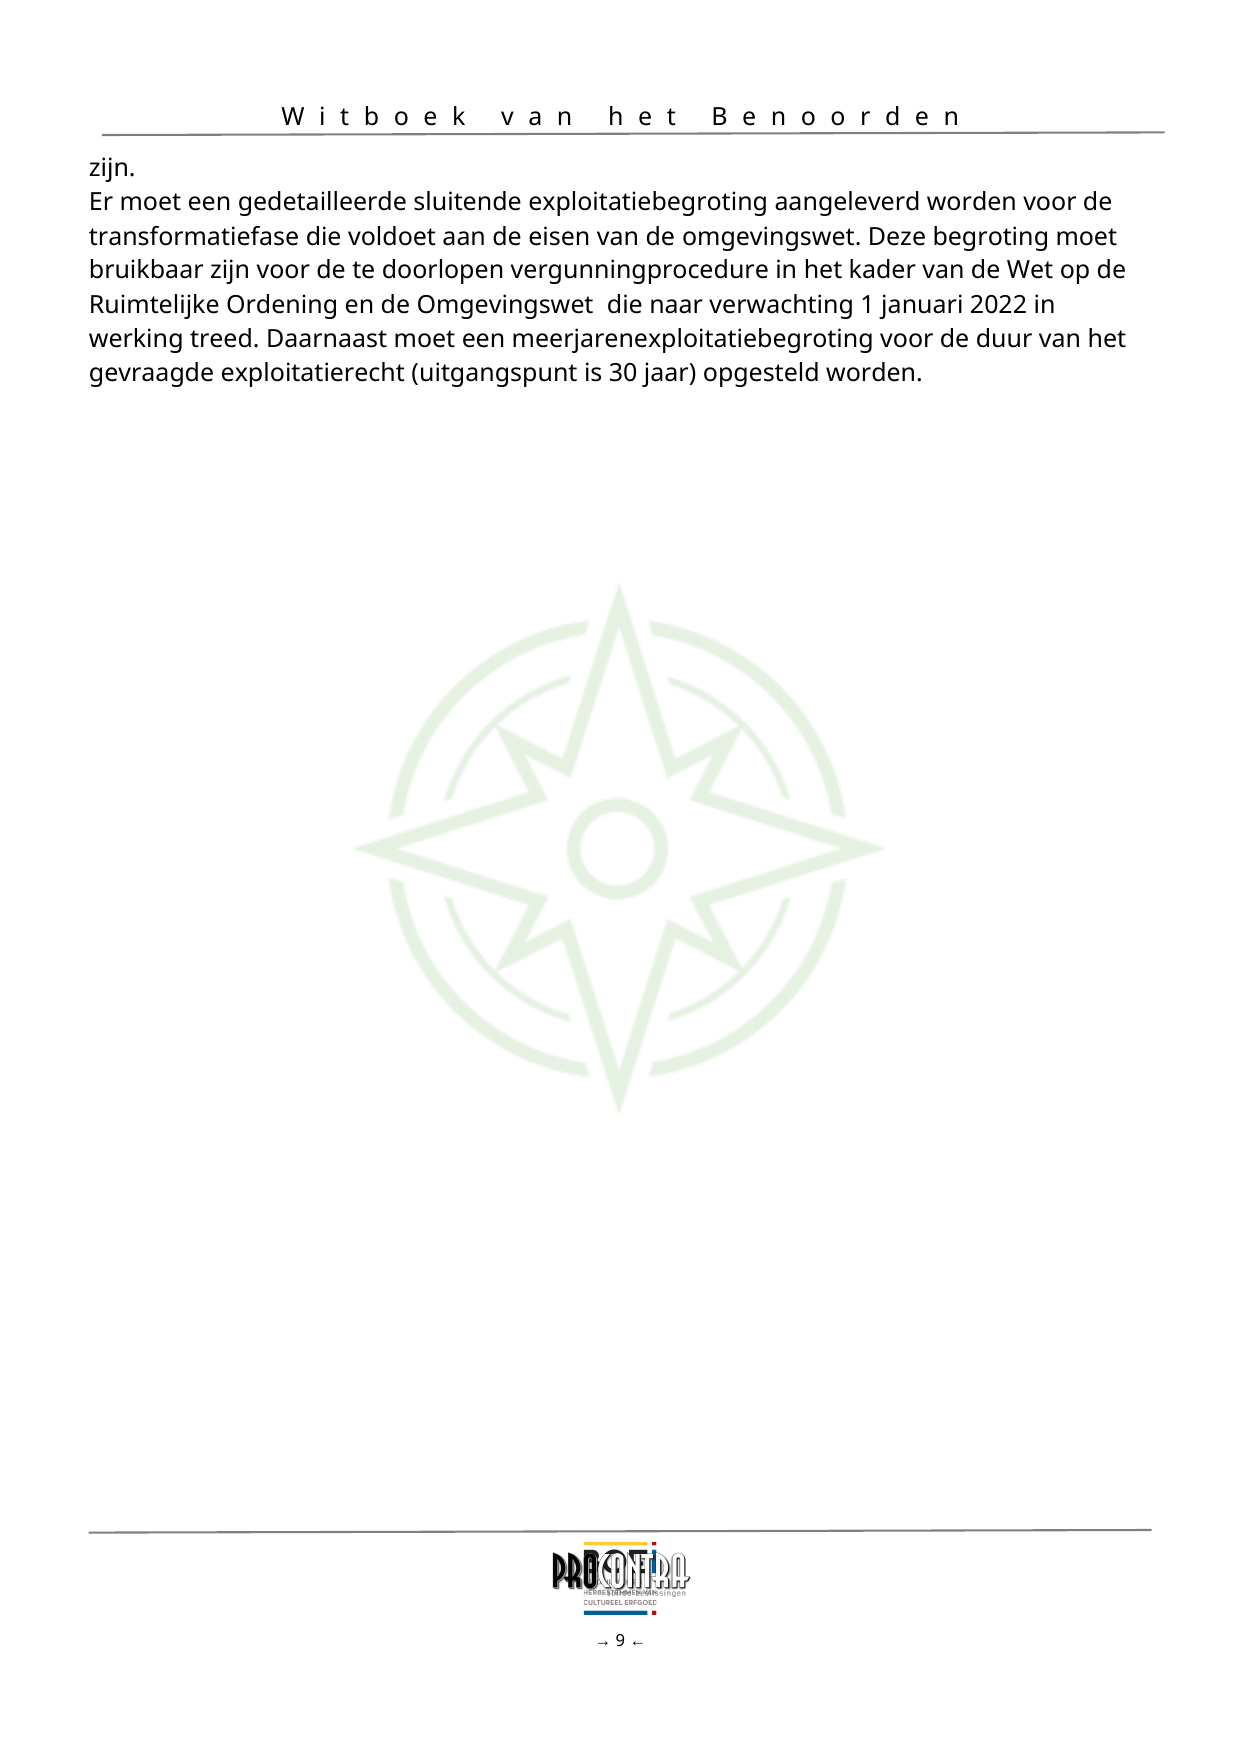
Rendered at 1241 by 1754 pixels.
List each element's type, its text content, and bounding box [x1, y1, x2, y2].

picture [549, 1542, 692, 1615]
